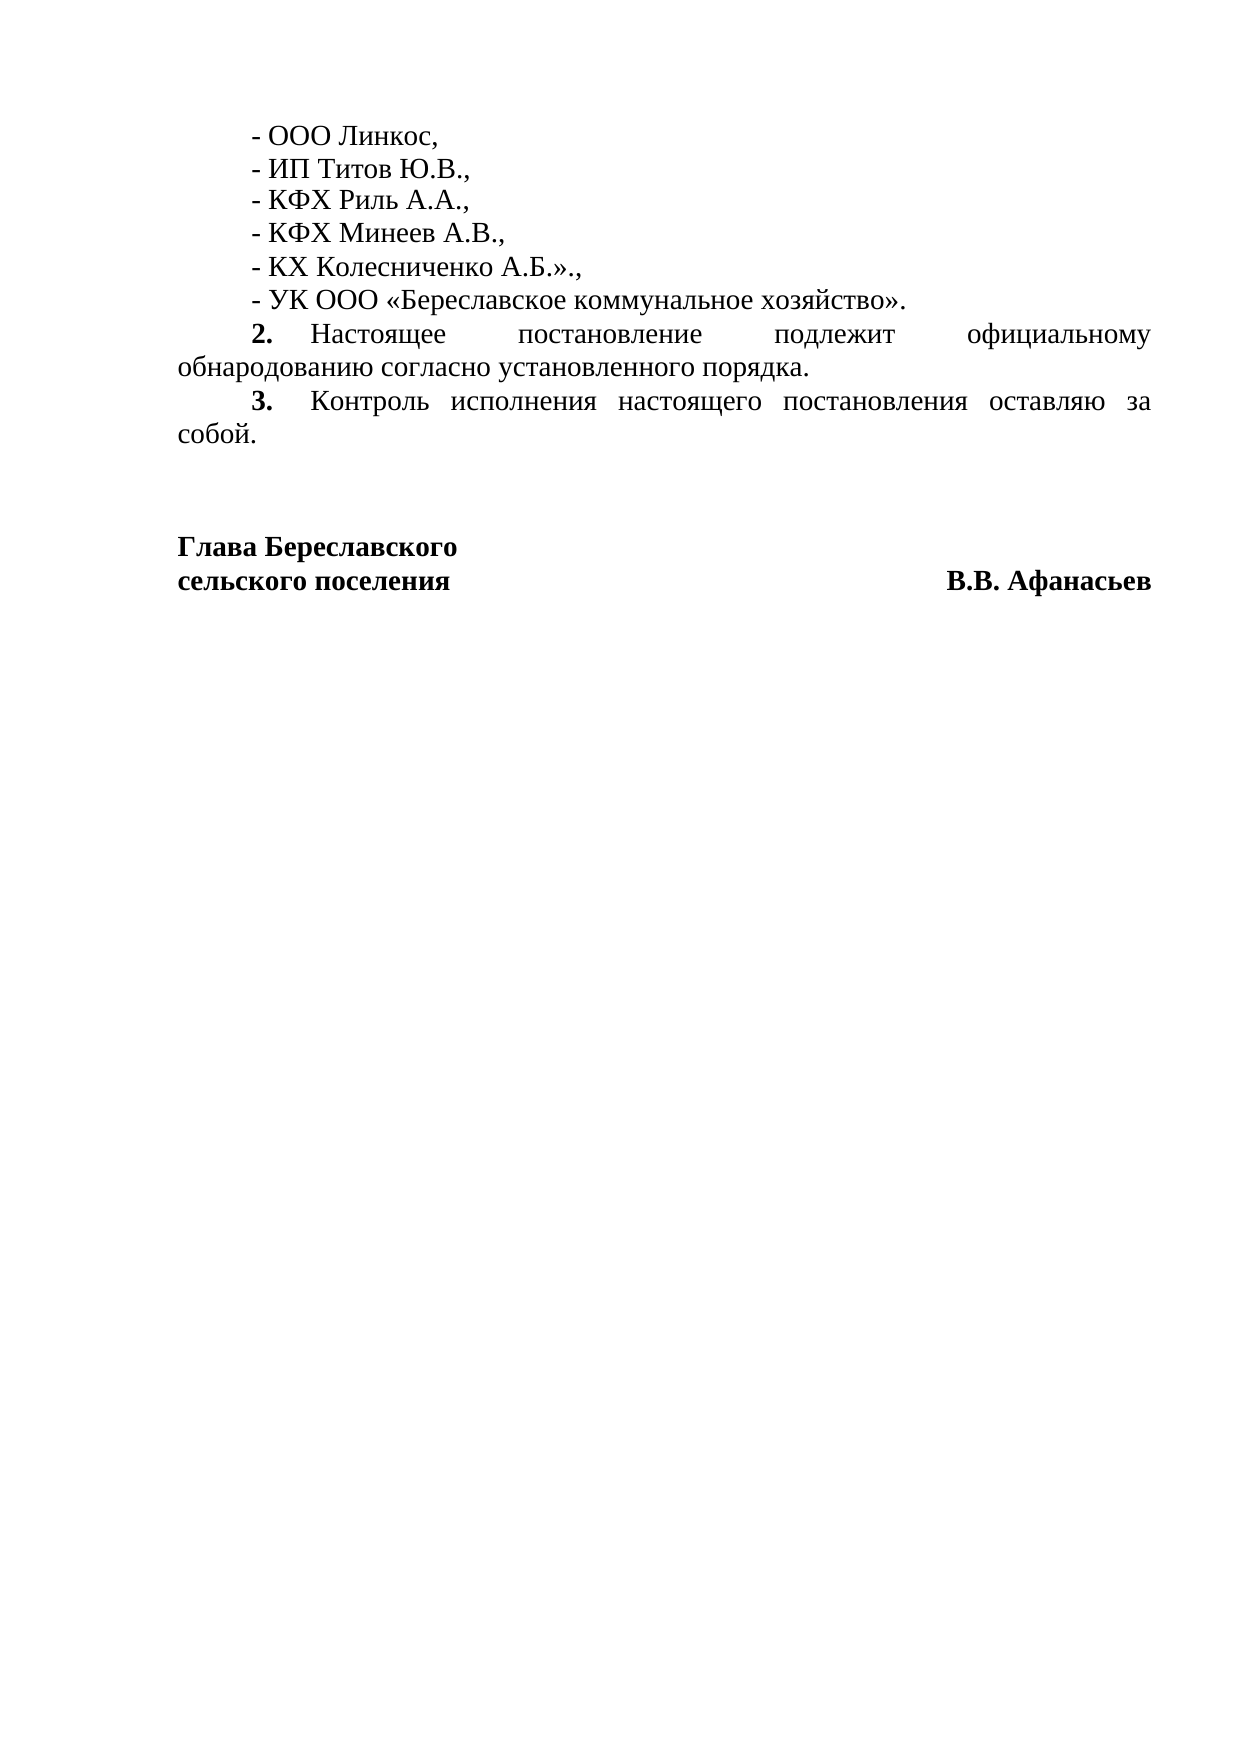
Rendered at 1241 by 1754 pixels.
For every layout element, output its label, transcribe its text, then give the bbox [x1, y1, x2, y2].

list Контроль исполнения настоящего постановления оставляю за собой. [177, 383, 1152, 450]
list - КФХ Риль А.А., [251, 185, 1152, 215]
list - КФХ Минеев А.В., [177, 215, 1152, 249]
list - ООО Линкос, [177, 118, 1152, 152]
text - КХ Колесниченко А.Б.»., [177, 249, 1152, 282]
list - ИП Титов Ю.В., [177, 152, 1152, 185]
list Настоящее постановление подлежит официальному обнародованию согласно установленного порядка. [177, 316, 1152, 383]
text - УК ООО «Береславское коммунальное хозяйство». [177, 282, 1152, 316]
text сельского поселения В.В. Афанасьев [177, 563, 1152, 596]
text Глава Береславского [177, 529, 1152, 563]
